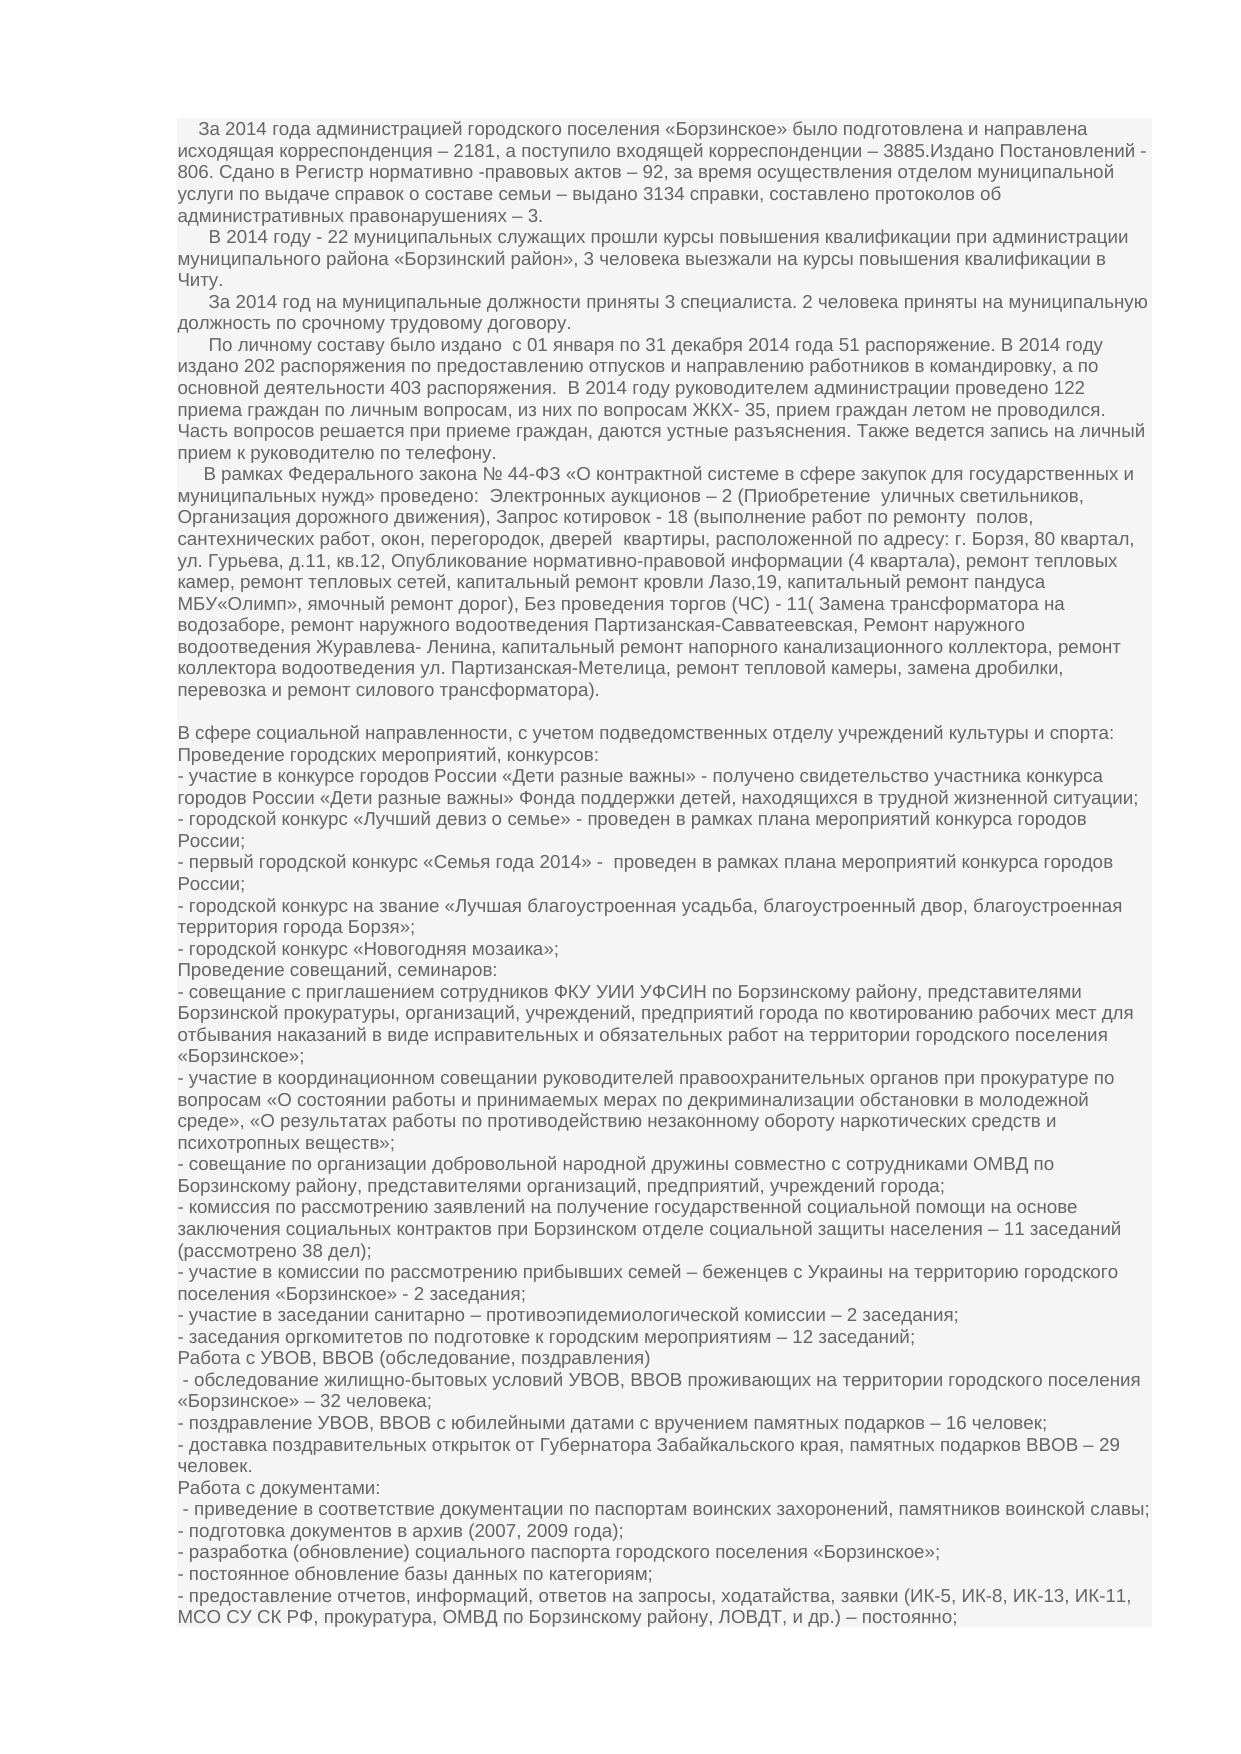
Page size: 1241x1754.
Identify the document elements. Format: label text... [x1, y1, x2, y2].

text - подготовка документов в архив (2007, 2009 года); [177, 1520, 1152, 1541]
text - участие в координационном совещании руководителей правоохранительных органов при прокуратуре по вопросам «О состоянии работы и принимаемых мерах по декриминализации обстановки в молодежной среде», «О результатах работы по противодействию незаконному обороту наркотических средств и психотропных веществ»; [177, 1067, 1152, 1153]
text Работа с УВОВ, ВВОВ (обследование, поздравления) [177, 1347, 1152, 1369]
text Проведение городских мероприятий, конкурсов: [177, 743, 1152, 765]
text В рамках Федерального закона № 44-ФЗ «О контрактной системе в сфере закупок для государственных и муниципальных нужд» проведено: Электронных аукционов – 2 (Приобретение уличных светильников, Организация дорожного движения), Запрос котировок - 18 (выполнение работ по ремонту полов, сантехнических работ, окон, перегородок, дверей квартиры, расположенной по адресу: г. Борзя, 80 квартал, ул. Гурьева, д.11, кв.12, Опубликование нормативно-правовой информации (4 квартала), ремонт тепловых камер, ремонт тепловых сетей, капитальный ремонт кровли Лазо,19, капитальный ремонт пандуса МБУ«Олимп», ямочный ремонт дорог), Без проведения торгов (ЧС) - 11( Замена трансформатора на водозаборе, ремонт наружного водоотведения Партизанская-Савватеевская, Ремонт наружного водоотведения Журавлева- Ленина, капитальный ремонт напорного канализационного коллектора, ремонт коллектора водоотведения ул. Партизанская-Метелица, ремонт тепловой камеры, замена дробилки, перевозка и ремонт силового трансформатора). [177, 463, 1152, 700]
text - доставка поздравительных открыток от Губернатора Забайкальского края, памятных подарков ВВОВ – 29 человек. [177, 1433, 1152, 1477]
text - участие в конкурсе городов России «Дети разные важны» - получено свидетельство участника конкурса городов России «Дети разные важны» Фонда поддержки детей, находящихся в трудной жизненной ситуации; [177, 765, 1152, 808]
text - городской конкурс на звание «Лучшая благоустроенная усадьба, благоустроенный двор, благоустроенная территория города Борзя»; [177, 894, 1152, 937]
text - совещание по организации добровольной народной дружины совместно с сотрудниками ОМВД по Борзинскому району, представителями организаций, предприятий, учреждений города; [177, 1153, 1152, 1196]
text - обследование жилищно-бытовых условий УВОВ, ВВОВ проживающих на территории городского поселения «Борзинское» – 32 человека; [177, 1369, 1152, 1412]
text - поздравление УВОВ, ВВОВ с юбилейными датами с вручением памятных подарков – 16 человек; [177, 1412, 1152, 1433]
text - городской конкурс «Новогодняя мозаика»; [177, 937, 1152, 959]
text - первый городской конкурс «Семья года 2014» - проведен в рамках плана мероприятий конкурса городов России; [177, 851, 1152, 894]
text По личному составу было издано с 01 января по 31 декабря 2014 года 51 распоряжение. В 2014 году издано 202 распоряжения по предоставлению отпусков и направлению работников в командировку, а по основной деятельности 403 распоряжения. В 2014 году руководителем администрации проведено 122 приема граждан по личным вопросам, из них по вопросам ЖКХ- 35, прием граждан летом не проводился. Часть вопросов решается при приеме граждан, даются устные разъяснения. Также ведется запись на личный прием к руководителю по телефону. [177, 334, 1152, 463]
text - приведение в соответствие документации по паспортам воинских захоронений, памятников воинской славы; [177, 1498, 1152, 1520]
text В 2014 году - 22 муниципальных служащих прошли курсы повышения квалификации при администрации муниципального района «Борзинский район», 3 человека выезжали на курсы повышения квалификации в Читу. [177, 226, 1152, 291]
text За 2014 год на муниципальные должности приняты 3 специалиста. 2 человека приняты на муниципальную должность по срочному трудовому договору. [177, 291, 1152, 334]
text - участие в заседании санитарно – противоэпидемиологической комиссии – 2 заседания; [177, 1304, 1152, 1326]
text - предоставление отчетов, информаций, ответов на запросы, ходатайства, заявки (ИК-5, ИК-8, ИК-13, ИК-11, МСО СУ СК РФ, прокуратура, ОМВД по Борзинскому району, ЛОВДТ, и др.) – постоянно; [177, 1584, 1152, 1627]
text - городской конкурс «Лучший девиз о семье» - проведен в рамках плана мероприятий конкурса городов России; [177, 808, 1152, 851]
text За 2014 года администрацией городского поселения «Борзинское» было подготовлена и направлена исходящая корреспонденция – 2181, а поступило входящей корреспонденции – 3885.Издано Постановлений - 806. Сдано в Регистр нормативно -правовых актов – 92, за время осуществления отделом муниципальной услуги по выдаче справок о составе семьи – выдано 3134 справки, составлено протоколов об административных правонарушениях – 3. [177, 118, 1152, 226]
text - комиссия по рассмотрению заявлений на получение государственной социальной помощи на основе заключения социальных контрактов при Борзинском отделе социальной защиты населения – 11 заседаний (рассмотрено 38 дел); [177, 1196, 1152, 1261]
text - постоянное обновление базы данных по категориям; [177, 1563, 1152, 1584]
text В сфере социальной направленности, с учетом подведомственных отделу учреждений культуры и спорта: [177, 722, 1152, 743]
text Проведение совещаний, семинаров: [177, 959, 1152, 981]
text Работа с документами: [177, 1477, 1152, 1498]
text - заседания оргкомитетов по подготовке к городским мероприятиям – 12 заседаний; [177, 1326, 1152, 1347]
text - совещание с приглашением сотрудников ФКУ УИИ УФСИН по Борзинскому району, представителями Борзинской прокуратуры, организаций, учреждений, предприятий города по квотированию рабочих мест для отбывания наказаний в виде исправительных и обязательных работ на территории городского поселения «Борзинское»; [177, 981, 1152, 1067]
text - разработка (обновление) социального паспорта городского поселения «Борзинское»; [177, 1541, 1152, 1563]
text - участие в комиссии по рассмотрению прибывших семей – беженцев с Украины на территорию городского поселения «Борзинское» - 2 заседания; [177, 1261, 1152, 1304]
